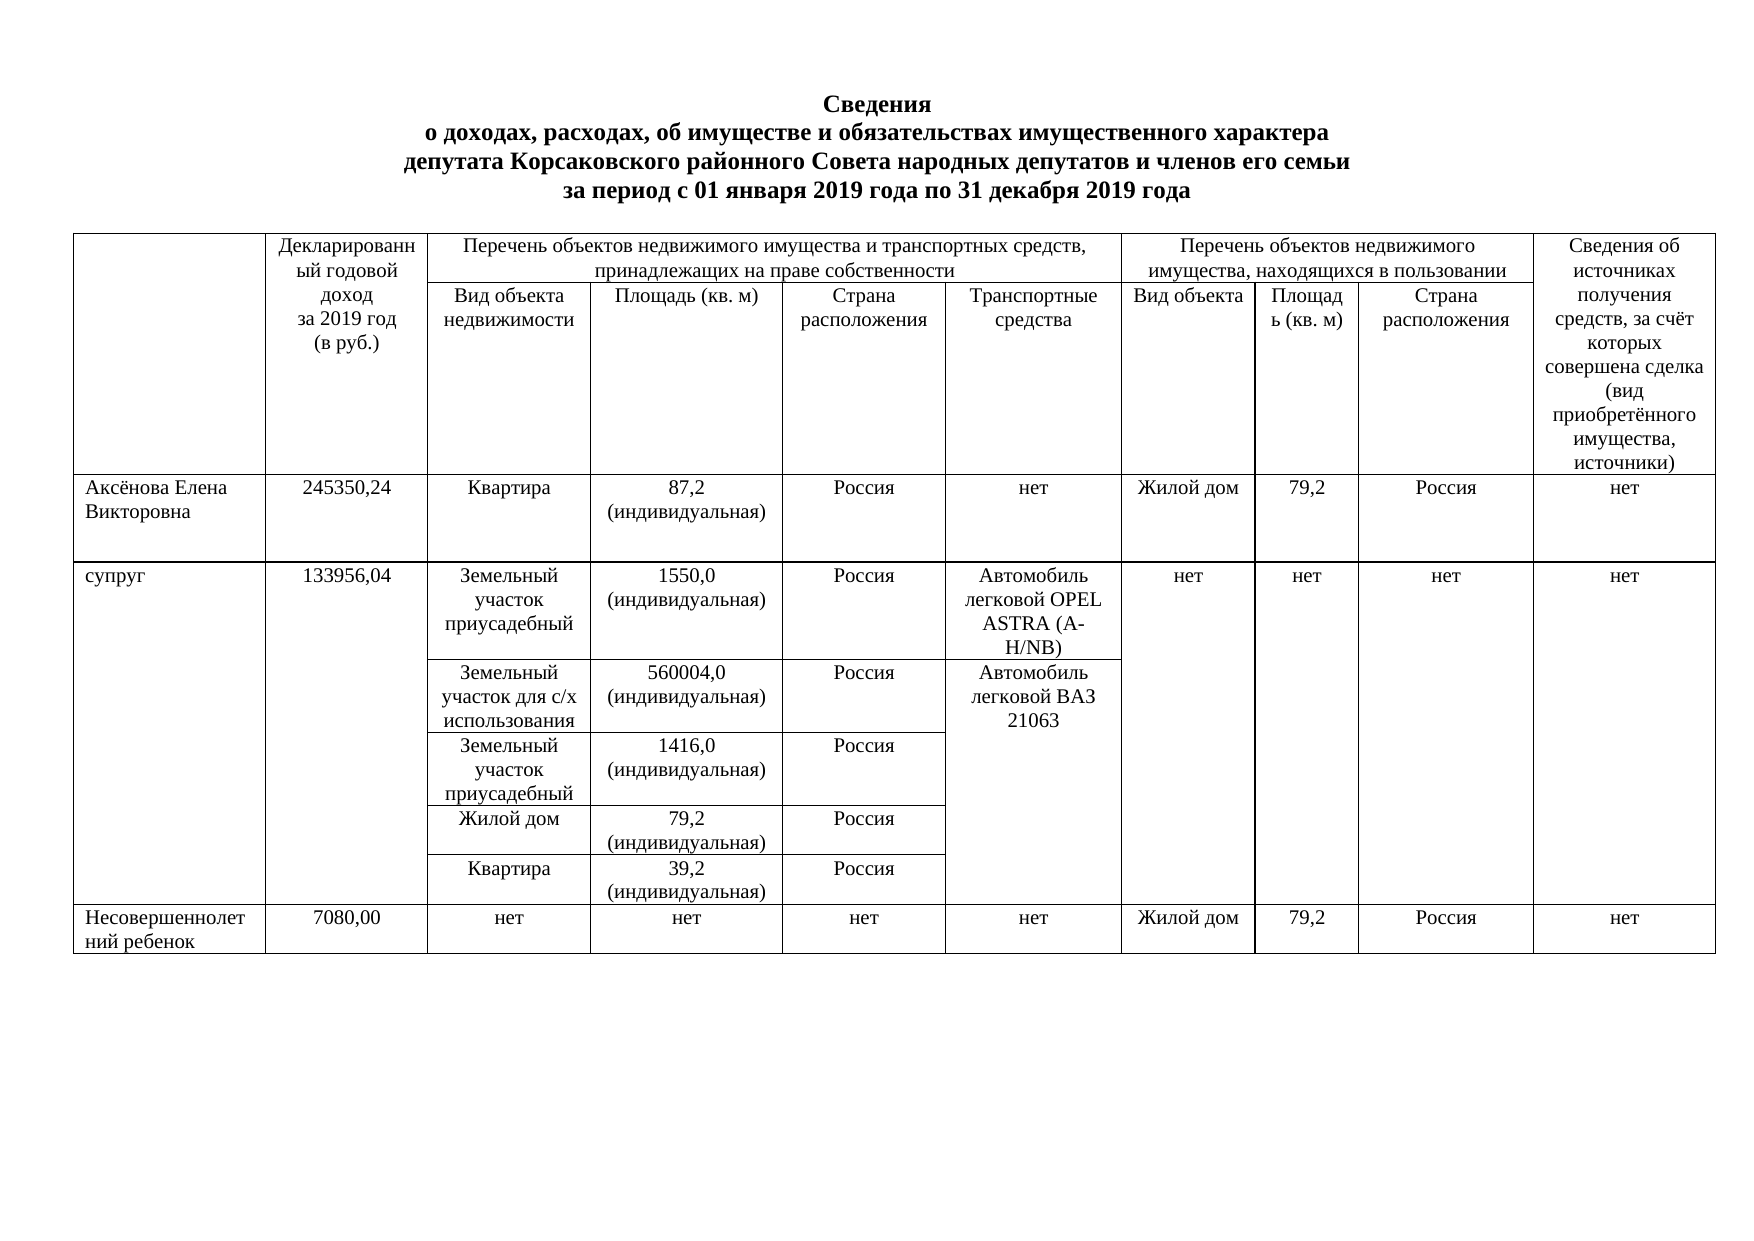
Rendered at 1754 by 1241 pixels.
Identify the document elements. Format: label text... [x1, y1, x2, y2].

table_cell Россия [783, 733, 945, 805]
table_cell Транспортные средства [946, 283, 1121, 474]
table_cell Площадь (кв. м) [1256, 283, 1358, 474]
table_cell Россия [783, 660, 945, 732]
table_cell Россия [783, 806, 945, 854]
table_cell нет [946, 475, 1121, 561]
table_cell 7080,00 [266, 905, 427, 953]
table_cell нет [1534, 905, 1715, 953]
table_cell нет [1534, 563, 1715, 903]
table_cell Россия [1359, 475, 1533, 561]
table_header Сведения об источниках получения средств, за счёт которых совершена сделка (вид приобретённого имущества, источники) [1534, 234, 1715, 474]
table_header [74, 234, 265, 474]
table_cell нет [428, 905, 590, 953]
text депутата Корсаковского районного Совета народных депутатов и членов его семьи [118, 146, 1636, 175]
table_cell Страна расположения [1359, 283, 1533, 474]
table_cell Россия [783, 475, 945, 561]
table_cell Несовершеннолетний ребенок [74, 905, 265, 953]
table_cell нет [783, 905, 945, 953]
table_cell Земельный участок приусадебный [428, 733, 590, 805]
table_cell Площадь (кв. м) [591, 283, 782, 474]
table_cell 79,2 (индивидуальная) [591, 806, 782, 854]
table_cell 1550,0 (индивидуальная) [591, 563, 782, 659]
table_cell 79,2 [1256, 905, 1358, 953]
text за период с 01 января 2019 года по 31 декабря 2019 года [118, 175, 1636, 204]
table_header Декларированный годовой доход за 2019 год (в руб.) [266, 234, 427, 474]
table_cell нет [591, 905, 782, 953]
table_header Перечень объектов недвижимого имущества и транспортных средств, принадлежащих на праве собственности [428, 234, 1121, 282]
table_cell Земельный участок для с/х использования [428, 660, 590, 732]
table_cell Россия [783, 563, 945, 659]
table_cell Жилой дом [1122, 475, 1254, 561]
table_cell нет [1256, 563, 1358, 903]
table_cell Автомобиль легковой OPEL ASTRA (A-H/NB) [946, 563, 1121, 659]
table_cell Вид объекта [1122, 283, 1254, 474]
table_header Перечень объектов недвижимого имущества, находящихся в пользовании [1122, 234, 1533, 282]
table_cell 133956,04 [266, 563, 427, 903]
table_cell Земельный участок приусадебный [428, 563, 590, 659]
table_cell 245350,24 [266, 475, 427, 561]
table_cell 1416,0 (индивидуальная) [591, 733, 782, 805]
table_cell Квартира [428, 475, 590, 561]
table_cell 87,2 (индивидуальная) [591, 475, 782, 561]
text Сведения [118, 89, 1636, 117]
table_cell Страна расположения [783, 283, 945, 474]
table_cell нет [946, 905, 1121, 953]
table_cell Автомобиль легковой ВАЗ 21063 [946, 660, 1121, 903]
text о доходах, расходах, об имуществе и обязательствах имущественного характера [118, 117, 1636, 146]
table_cell 79,2 [1256, 475, 1358, 561]
table_cell нет [1359, 563, 1533, 903]
table_cell Вид объекта недвижимости [428, 283, 590, 474]
table_cell Жилой дом [428, 806, 590, 854]
table_cell нет [1122, 563, 1254, 903]
table_cell 39,2 (индивидуальная) [591, 855, 782, 903]
table_cell Россия [1359, 905, 1533, 953]
table_cell супруг [74, 563, 265, 903]
table_cell нет [1534, 475, 1715, 561]
table_cell Жилой дом [1122, 905, 1254, 953]
table_cell 560004,0 (индивидуальная) [591, 660, 782, 732]
table_cell Аксёнова Елена Викторовна [74, 475, 265, 561]
table_cell Квартира [428, 855, 590, 903]
table_cell Россия [783, 855, 945, 903]
